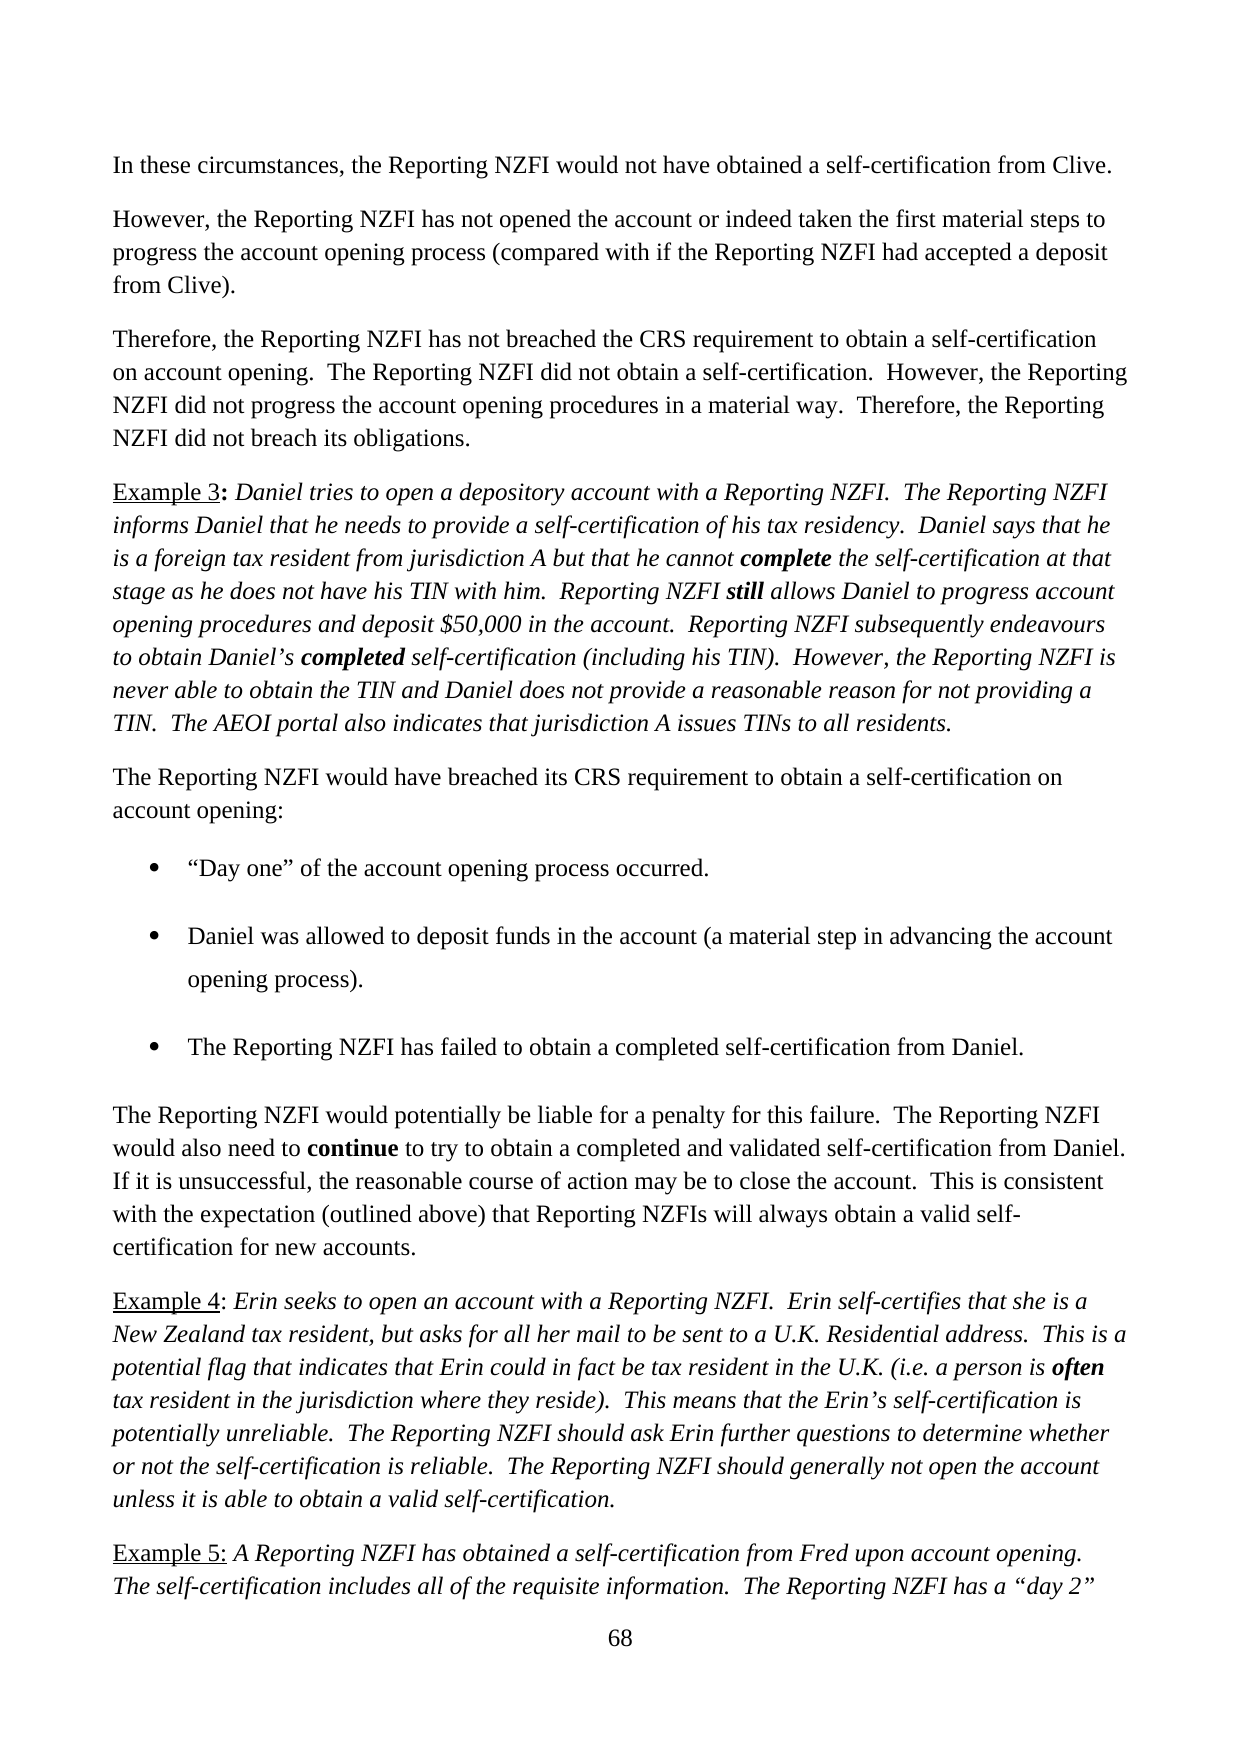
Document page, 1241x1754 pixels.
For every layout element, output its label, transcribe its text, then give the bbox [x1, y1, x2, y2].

text Example 3: Daniel tries to open a depository account with a Reporting NZFI. The Reporting NZFI informs Daniel that he needs to provide a self-certification of his tax residency. Daniel says that he is a foreign tax resident from jurisdiction A but that he cannot complete the self-certification at that stage as he does not have his TIN with him. Reporting NZFI still allows Daniel to progress account opening procedures and deposit $50,000 in the account. Reporting NZFI subsequently endeavours to obtain Daniel’s completed self-certification (including his TIN). However, the Reporting NZFI is never able to obtain the TIN and Daniel does not provide a reasonable reason for not providing a TIN. The AEOI portal also indicates that jurisdiction A issues TINs to all residents. [112, 477, 1128, 737]
text Example 4: Erin seeks to open an account with a Reporting NZFI. Erin self-certifies that she is a New Zealand tax resident, but asks for all her mail to be sent to a U.K. Residential address. This is a potential flag that indicates that Erin could in fact be tax resident in the U.K. (i.e. a person is often tax resident in the jurisdiction where they reside). This means that the Erin’s self-certification is potentially unreliable. The Reporting NZFI should ask Erin further questions to determine whether or not the self-certification is reliable. The Reporting NZFI should generally not open the account unless it is able to obtain a valid self-certification. [112, 1286, 1128, 1513]
list “Day one” of the account opening process occurred. [150, 853, 1128, 881]
list Daniel was allowed to deposit funds in the account (a material step in advancing the account opening process). [150, 921, 1128, 993]
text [112, 1538, 1128, 1600]
list The Reporting NZFI has failed to obtain a completed self-certification from Daniel. [150, 1032, 1128, 1061]
text The Reporting NZFI would potentially be liable for a penalty for this failure. The Reporting NZFI would also need to continue to try to obtain a completed and validated self-certification from Daniel. If it is unsuccessful, the reasonable course of action may be to close the account. This is consistent with the expectation (outlined above) that Reporting NZFIs will always obtain a valid self-certification for new accounts. [112, 1100, 1128, 1261]
text The Reporting NZFI would have breached its CRS requirement to obtain a self-certification on account opening: [112, 762, 1128, 823]
text In these circumstances, the Reporting NZFI would not have obtained a self-certification from Clive. [112, 150, 1128, 179]
text However, the Reporting NZFI has not opened the account or indeed taken the first material steps to progress the account opening process (compared with if the Reporting NZFI had accepted a deposit from Clive). [112, 204, 1128, 299]
